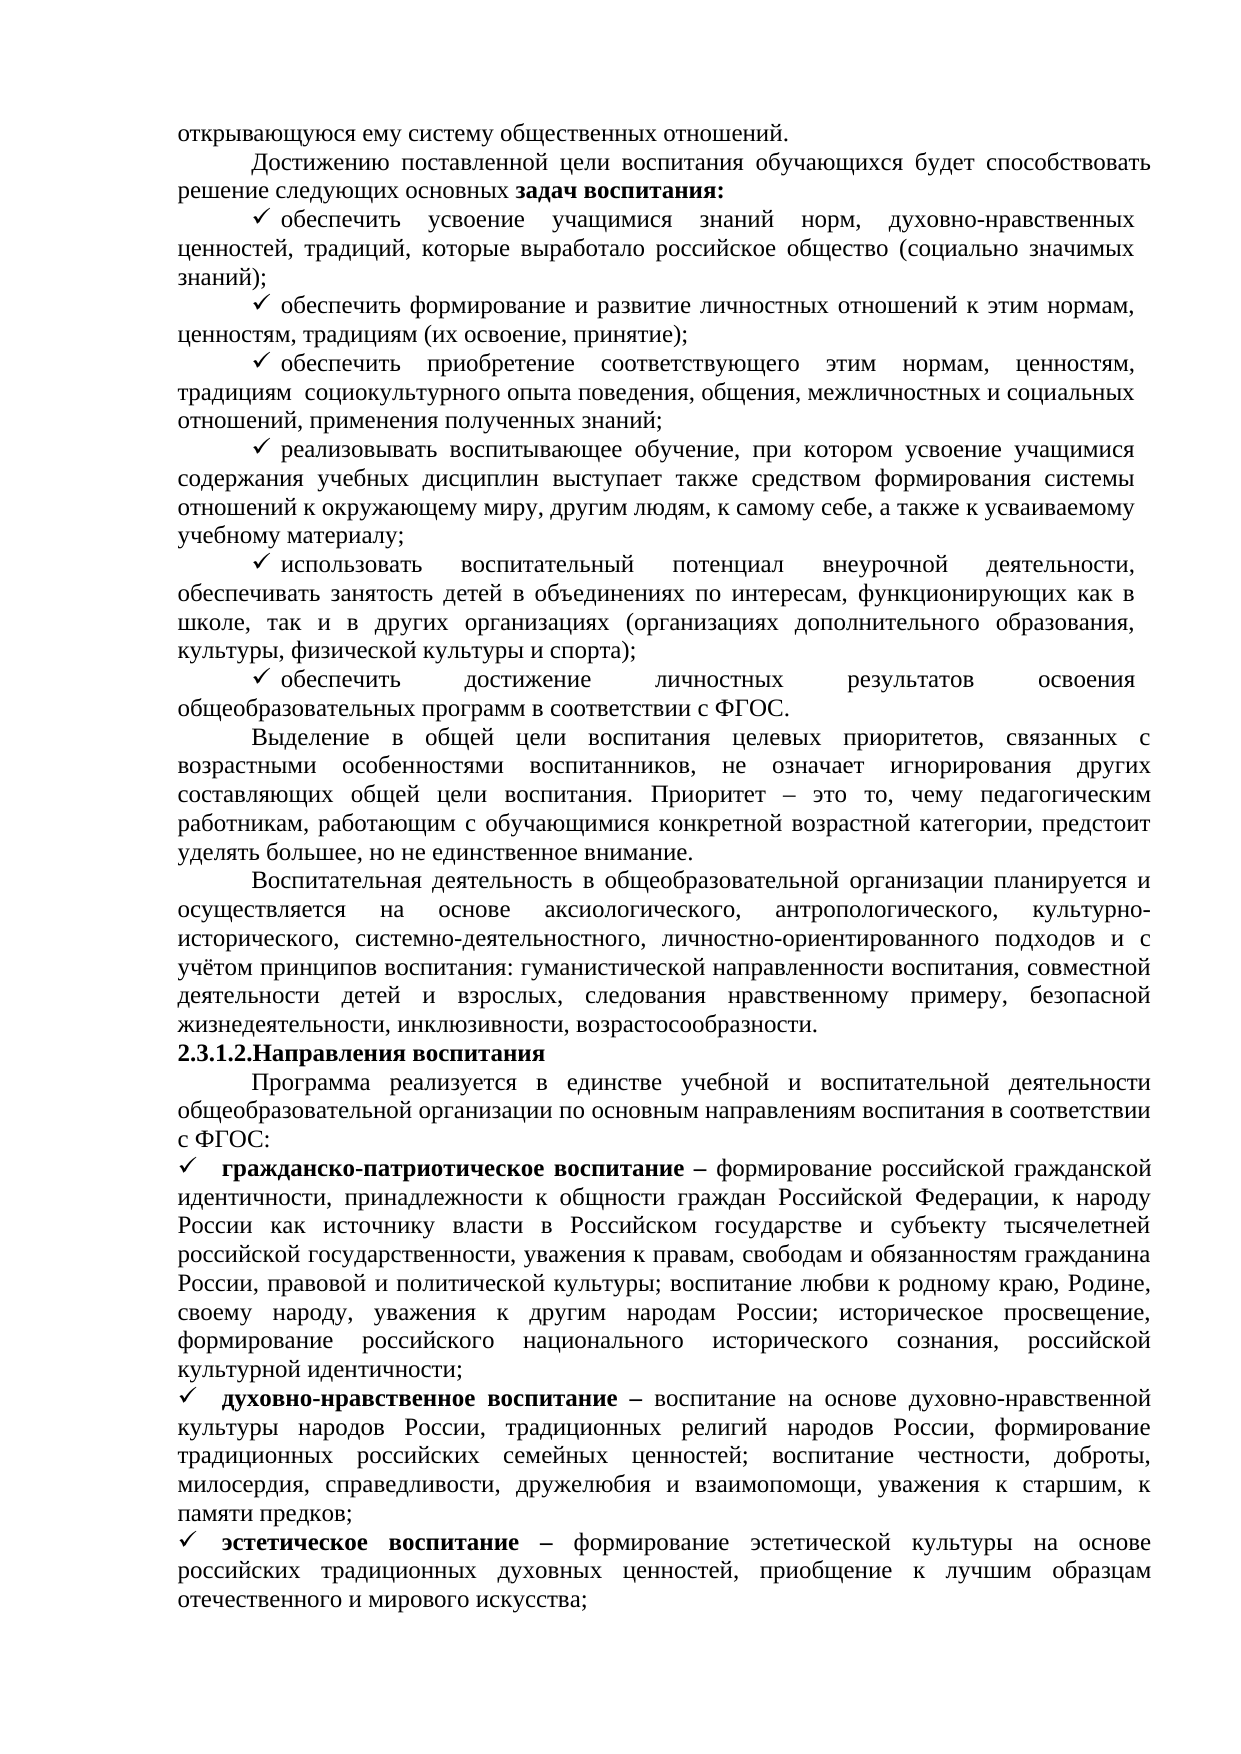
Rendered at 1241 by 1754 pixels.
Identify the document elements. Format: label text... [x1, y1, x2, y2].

list использовать воспитательный потенциал внеурочной деятельности, обеспечивать занятость детей в объединениях по интересам, функционирующих как в школе, так и в других организациях (организациях дополнительного образования, культуры, физической культуры и спорта); [177, 549, 1136, 664]
text Программа реализуется в единстве учебной и воспитательной деятельности общеобразовательной организации по основным направлениям воспитания в соответствии с ФГОС: [177, 1067, 1152, 1153]
list духовно-нравственное воспитание – воспитание на основе духовно-нравственной культуры народов России, традиционных религий народов России, формирование традиционных российских семейных ценностей; воспитание честности, доброты, милосердия, справедливости, дружелюбия и взаимопомощи, уважения к старшим, к памяти предков; [177, 1383, 1152, 1527]
list реализовывать воспитывающее обучение, при котором усвоение учащимися содержания учебных дисциплин выступает также средством формирования системы отношений к окружающему миру, другим людям, к самому себе, а также к усваиваемому учебному материалу; [177, 434, 1136, 549]
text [177, 118, 1152, 147]
text 2.3.1.2.Направления воспитания [177, 1038, 1152, 1067]
text Воспитательная деятельность в общеобразовательной организации планируется и осуществляется на основе аксиологического, антропологического, культурно-исторического, системно-деятельностного, личностно-ориентированного подходов и с учётом принципов воспитания: гуманистической направленности воспитания, совместной деятельности детей и взрослых, следования нравственному примеру, безопасной жизнедеятельности, инклюзивности, возрастосообразности. [177, 866, 1152, 1038]
list обеспечить приобретение соответствующего этим нормам, ценностям, традициям социокультурного опыта поведения, общения, межличностных и социальных отношений, применения полученных знаний; [177, 348, 1136, 434]
text Достижению поставленной цели воспитания обучающихся будет способствовать решение следующих основных задач воспитания: [177, 147, 1152, 204]
list эстетическое воспитание – формирование эстетической культуры на основе российских традиционных духовных ценностей, приобщение к лучшим образцам отечественного и мирового искусства; [177, 1527, 1152, 1613]
list гражданско-патриотическое воспитание – формирование российской гражданской идентичности, принадлежности к общности граждан Российской Федерации, к народу России как источнику власти в Российском государстве и субъекту тысячелетней российской государственности, уважения к правам, свободам и обязанностям гражданина России, правовой и политической культуры; воспитание любви к родному краю, Родине, своему народу, уважения к другим народам России; историческое просвещение, формирование российского национального исторического сознания, российской культурной идентичности; [177, 1153, 1152, 1383]
list обеспечить формирование и развитие личностных отношений к этим нормам, ценностям, традициям (их освоение, принятие); [177, 291, 1136, 348]
list обеспечить достижение личностных результатов освоения общеобразовательных программ в соответствии с ФГОС. [177, 664, 1136, 722]
list обеспечить усвоение учащимися знаний норм, духовно-нравственных ценностей, традиций, которые выработало российское общество (социально значимых знаний); [177, 204, 1136, 291]
text Выделение в общей цели воспитания целевых приоритетов, связанных с возрастными особенностями воспитанников, не означает игнорирования других составляющих общей цели воспитания. Приоритет – это то, чему педагогическим работникам, работающим с обучающимися конкретной возрастной категории, предстоит уделять большее, но не единственное внимание. [177, 722, 1152, 866]
